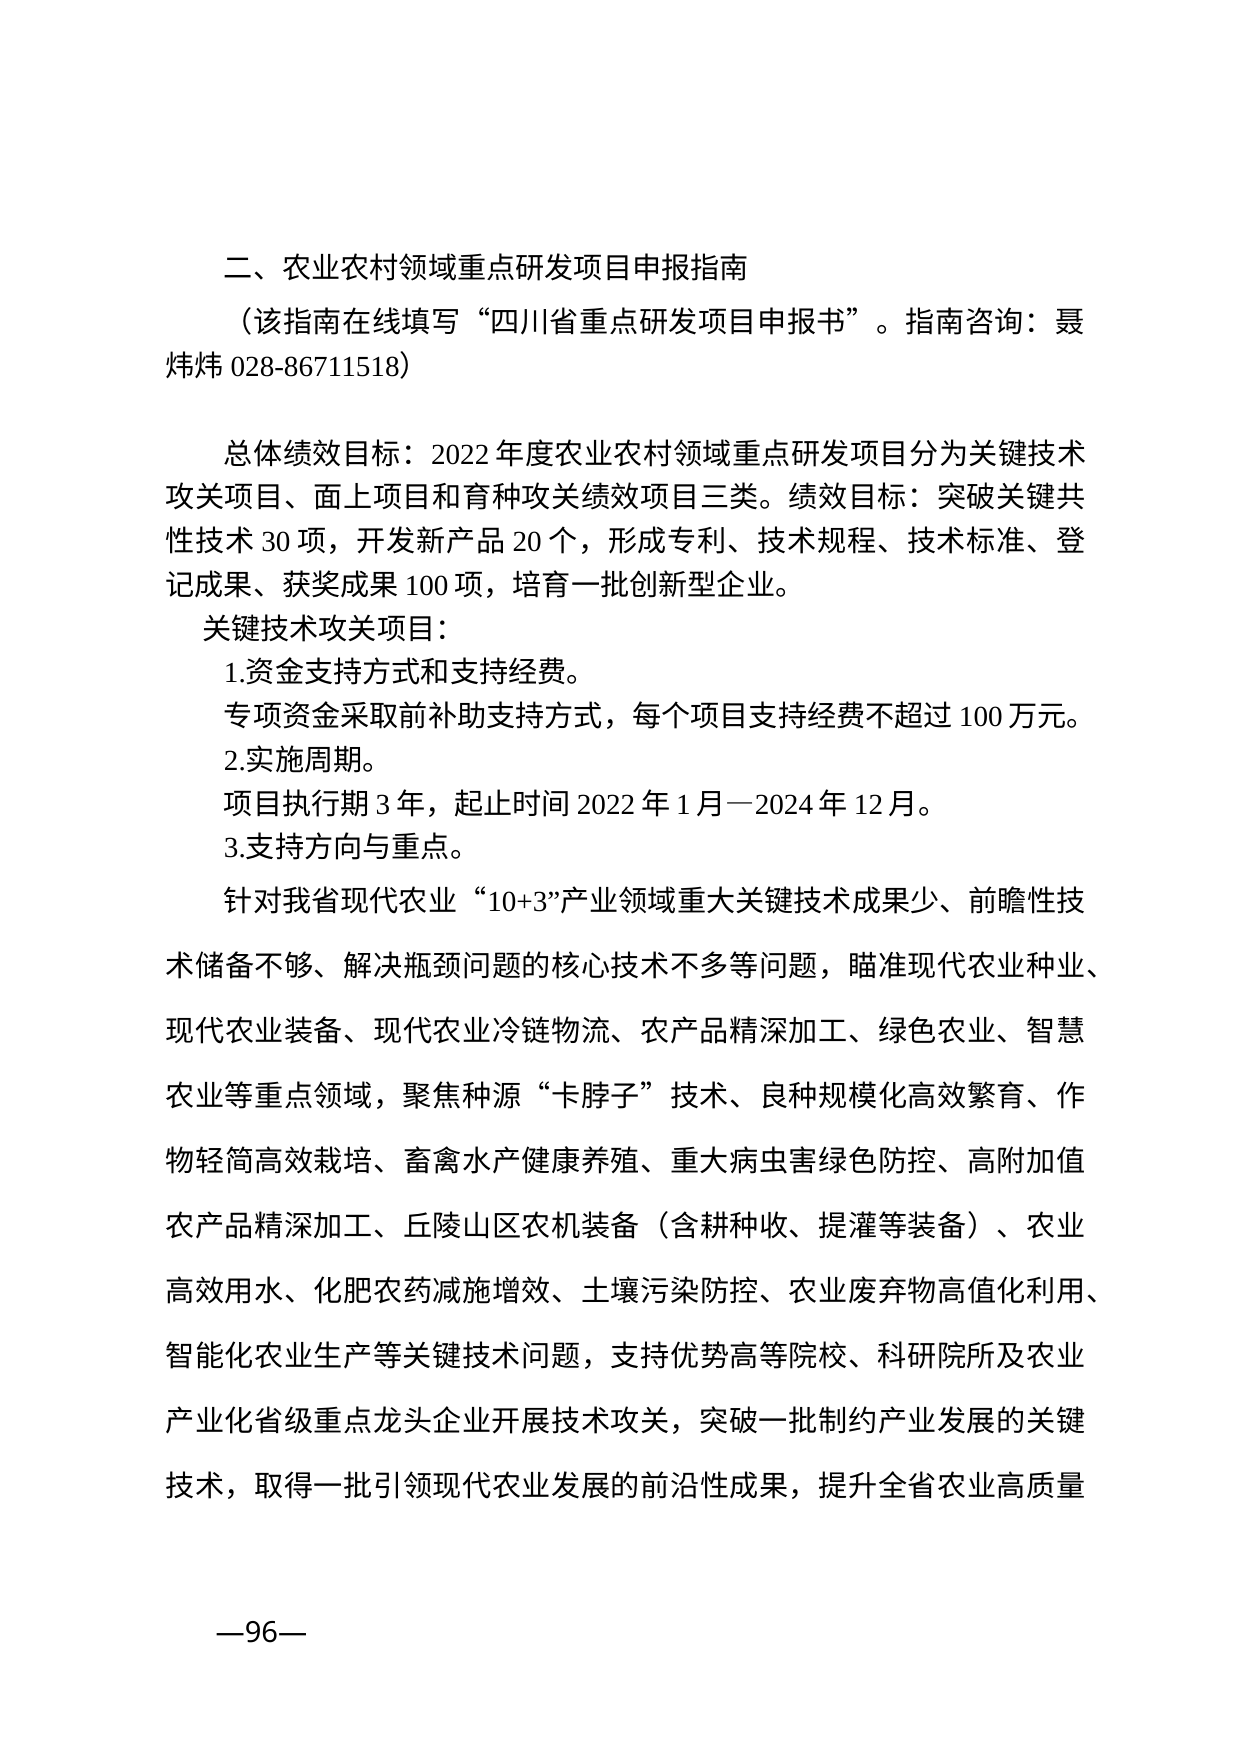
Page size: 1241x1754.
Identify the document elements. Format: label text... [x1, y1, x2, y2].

list 二、农业农村领域重点研发项目申报指南 [165, 233, 1087, 298]
text （该指南在线填写“四川省重点研发项目申报书”。指南咨询：聂炜炜 028-86711518） [165, 298, 1087, 385]
text 项目执行期3年，起止时间2022年1月—2024年12月。 [165, 779, 1087, 823]
text 3.支持方向与重点。 [165, 823, 1087, 867]
text 关键技术攻关项目： [165, 604, 1087, 648]
text 专项资金采取前补助支持方式，每个项目支持经费不超过100万元。 [165, 692, 1087, 735]
text 1.资金支持方式和支持经费。 [165, 648, 1087, 692]
text 2.实施周期。 [165, 735, 1087, 779]
text 总体绩效目标：2022年度农业农村领域重点研发项目分为关键技术攻关项目、面上项目和育种攻关绩效项目三类。绩效目标：突破关键共性技术30项，开发新产品20个，形成专利、技术规程、技术标准、登记成果、获奖成果100项，培育一批创新型企业。 [165, 429, 1087, 604]
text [165, 867, 1087, 1517]
